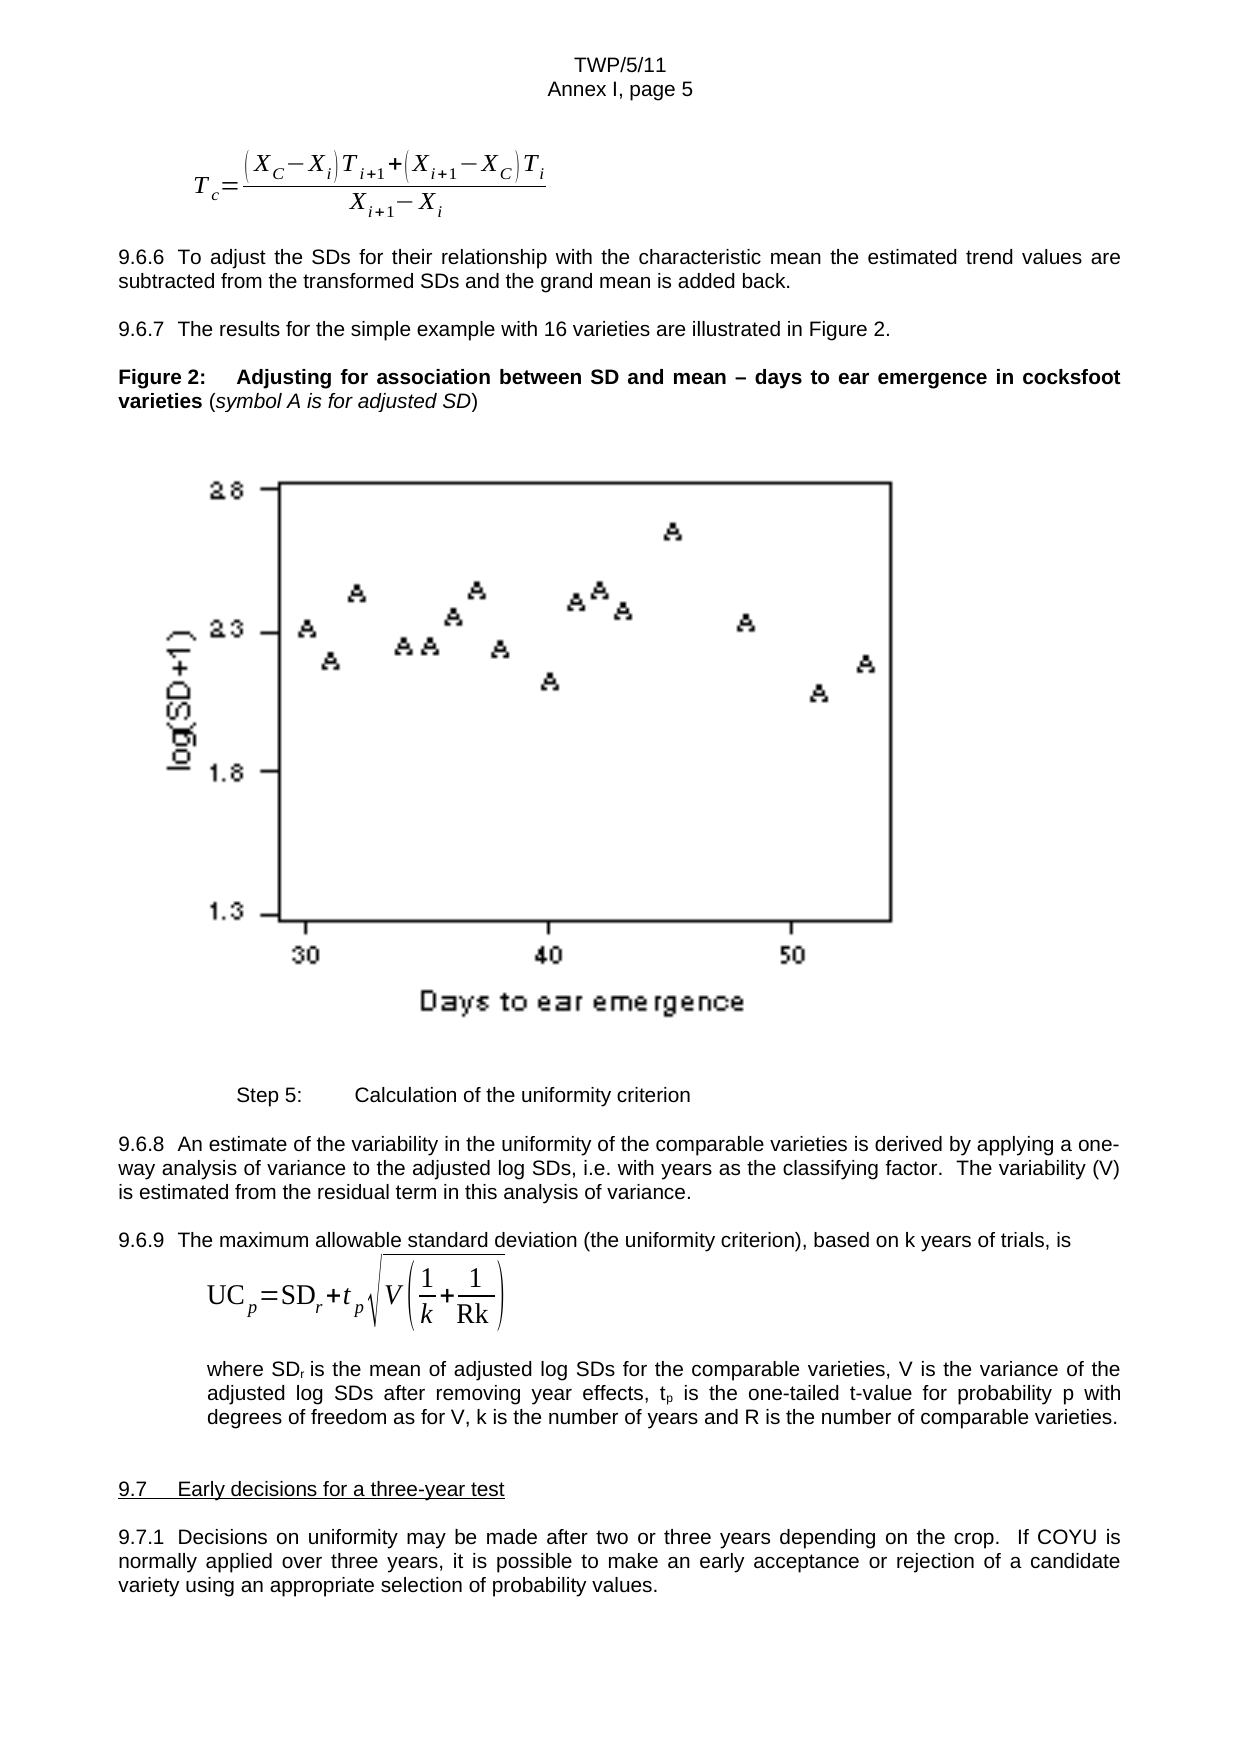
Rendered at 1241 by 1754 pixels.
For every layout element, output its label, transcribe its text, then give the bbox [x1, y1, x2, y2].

text 9.7.1 Decisions on uniformity may be made after two or three years depending on the crop. If COYU is normally applied over three years, it is possible to make an early acceptance or rejection of a candidate variety using an appropriate selection of probability values. [118, 1524, 1122, 1596]
text 9.6.7 The results for the simple example with 16 varieties are illustrated in Figure 2. [118, 317, 1122, 341]
picture [118, 412, 978, 1047]
text 9.7 Early decisions for a three-year test [118, 1477, 1122, 1501]
text 9.6.6 To adjust the SDs for their relationship with the characteristic mean the estimated trend values are subtracted from the transformed SDs and the grand mean is added back. [118, 245, 1122, 293]
text 9.6.9 The maximum allowable standard deviation (the uniformity criterion), based on k years of trials, is [118, 1228, 1122, 1252]
text where SDr is the mean of adjusted log SDs for the comparable varieties, V is the variance of the adjusted log SDs after removing year effects, tp is the one-tailed t-value for probability p with degrees of freedom as for V, k is the number of years and R is the number of comparable varieties. [207, 1357, 1122, 1429]
text 9.6.8 An estimate of the variability in the uniformity of the comparable varieties is derived by applying a one-way analysis of variance to the adjusted log SDs, i.e. with years as the classifying factor. The variability (V) is estimated from the residual term in this analysis of variance. [118, 1132, 1122, 1204]
text Step 5: Calculation of the uniformity criterion [236, 1083, 1122, 1107]
text Figure 2: Adjusting for association between SD and mean – days to ear emergence in cocksfoot varieties (symbol A is for adjusted SD) [118, 364, 1122, 412]
